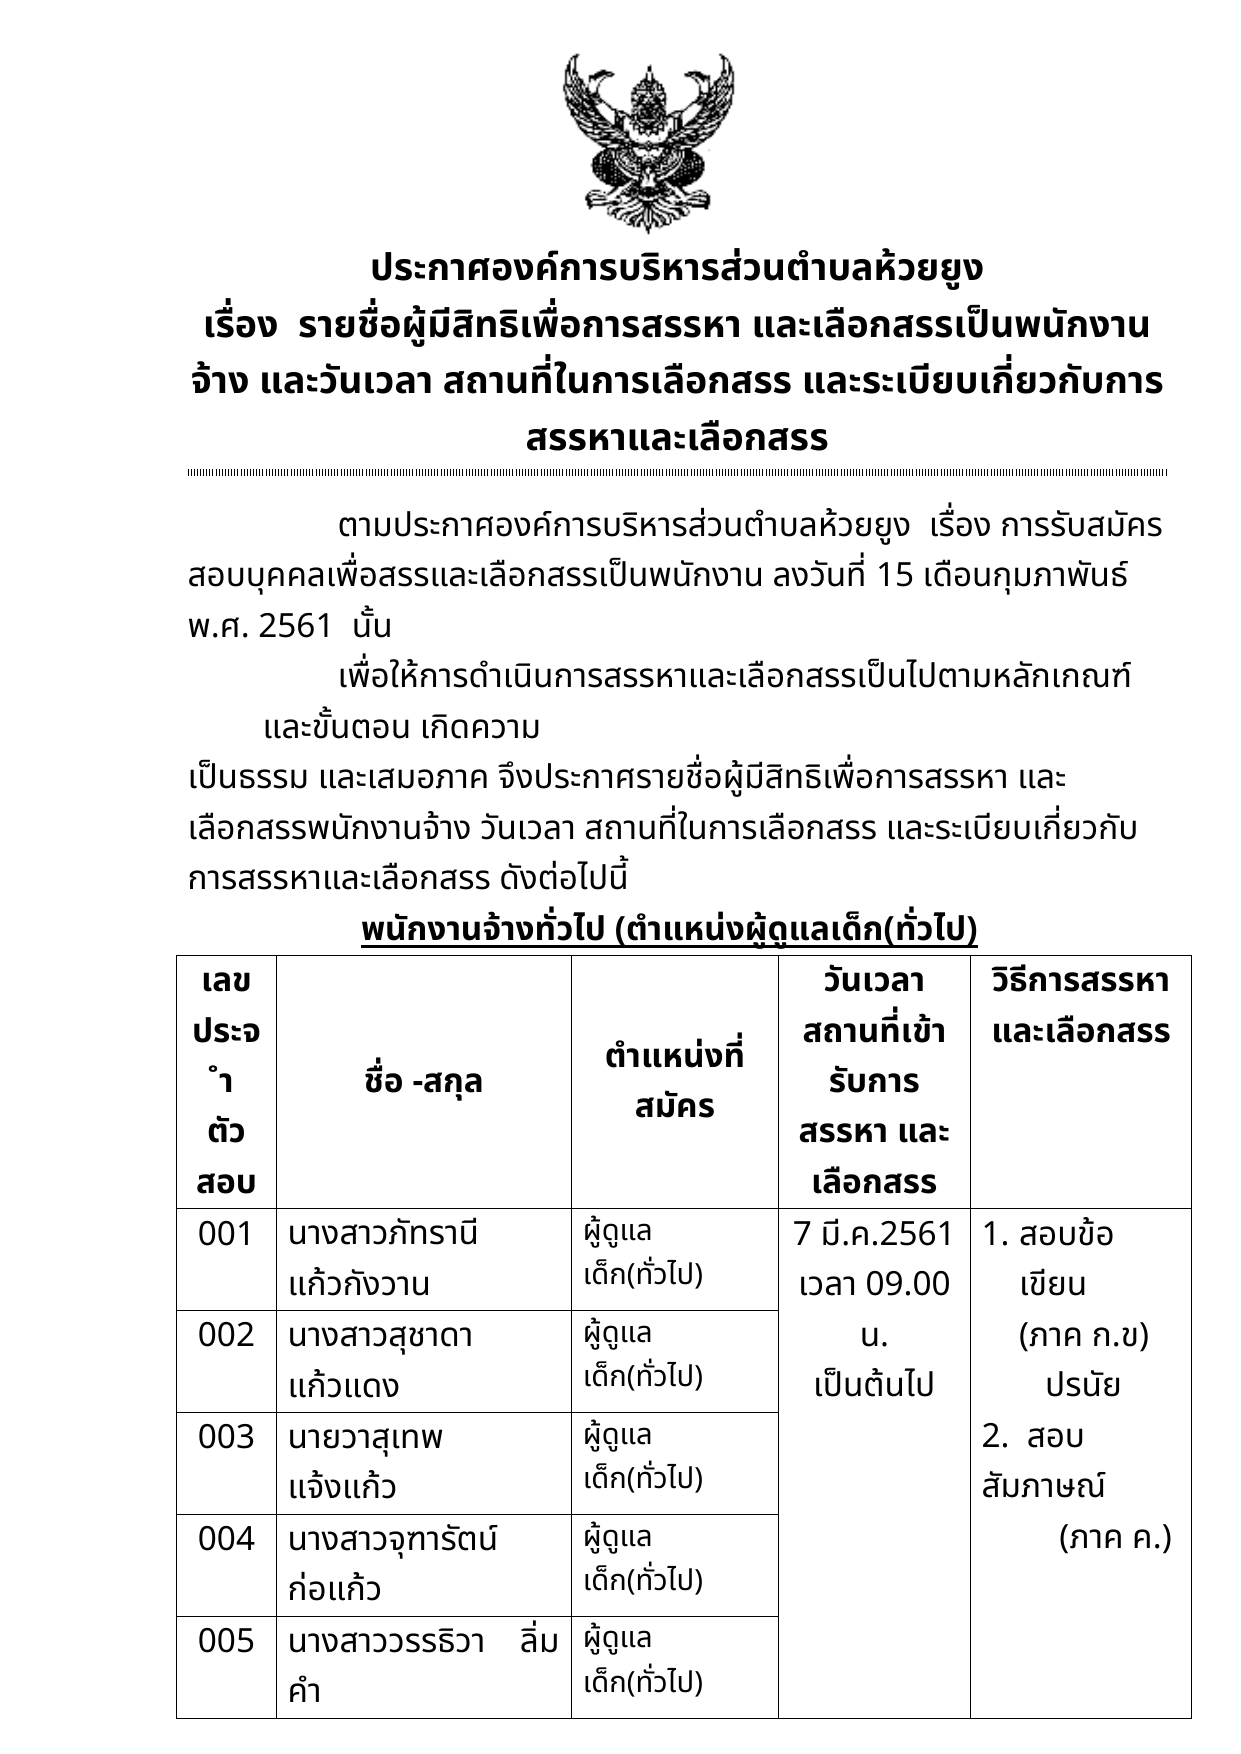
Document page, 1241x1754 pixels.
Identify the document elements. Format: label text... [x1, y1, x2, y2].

table_cell ผู้ดูแลเด็ก(ทั่วไป) [572, 1311, 778, 1412]
text ตามประกาศองค์การบริหารส่วนตำบลห้วยยูง เรื่อง การรับสมัครสอบบุคคลเพื่อสรรและเลือกสรรเป็นพนักงาน ลงวันที่ 15 เดือนกุมภาพันธ์ พ.ศ. 2561 นั้น [187, 501, 1167, 652]
table_cell 005 [177, 1617, 276, 1718]
table_cell 002 [177, 1311, 276, 1412]
picture [561, 50, 749, 238]
table_cell ผู้ดูแลเด็ก(ทั่วไป) [572, 1413, 778, 1514]
table_cell 003 [177, 1413, 276, 1514]
table_cell นางสาวสุชาดา แก้วแดง [277, 1311, 571, 1412]
table_cell ผู้ดูแลเด็ก(ทั่วไป) [572, 1617, 778, 1718]
text เพื่อให้การดำเนินการสรรหาและเลือกสรรเป็นไปตามหลักเกณฑ์และขั้นตอน เกิดความ [262, 652, 1167, 753]
table_cell ผู้ดูแลเด็ก(ทั่วไป) [572, 1515, 778, 1616]
table_cell นางสาวภัทรานี แก้วกังวาน [277, 1209, 571, 1310]
table_header วันเวลา สถานที่เข้ารับการสรรหา และเลือกสรร [779, 956, 970, 1208]
table_cell 004 [177, 1515, 276, 1616]
text เป็นธรรม และเสมอภาค จึงประกาศรายชื่อผู้มีสิทธิเพื่อการสรรหา และเลือกสรรพนักงานจ้าง วันเวลา สถานที่ในการเลือกสรร และระเบียบเกี่ยวกับการสรรหาและเลือกสรร ดังต่อไปนี้ [187, 753, 1167, 904]
table_header ตำแหน่งที่สมัคร [572, 956, 778, 1208]
table_header ชื่อ -สกุล [277, 956, 571, 1208]
table_cell นายวาสุเทพ แจ้งแก้ว [277, 1413, 571, 1514]
subtitle เรื่อง รายชื่อผู้มีสิทธิเพื่อการสรรหา และเลือกสรรเป็นพนักงานจ้าง และวันเวลา สถานที่ในการเลือกสรร และระเบียบเกี่ยวกับการสรรหาและเลือกสรร [187, 297, 1167, 476]
table_cell นางสาวจุฑารัตน์ ก่อแก้ว [277, 1515, 571, 1616]
table_header เลขประจำ ตัวสอบ [177, 956, 276, 1208]
table_cell ผู้ดูแลเด็ก(ทั่วไป) [572, 1209, 778, 1310]
subtitle ประกาศองค์การบริหารส่วนตำบลห้วยยูง [187, 241, 1167, 297]
table_cell 7 มี.ค.2561 เวลา 09.00 น. เป็นต้นไป [779, 1209, 970, 1718]
text พนักงานจ้างทั่วไป (ตำแหน่งผู้ดูแลเด็ก(ทั่วไป) [187, 904, 1167, 955]
table_cell นางสาววรรธิวา ลิ่มคำ [277, 1617, 571, 1718]
table_header วิธีการสรรหา และเลือกสรร [971, 956, 1191, 1208]
table_cell 001 [177, 1209, 276, 1310]
table_cell สอบข้อเขียน (ภาค ก.ข) ปรนัย 2. สอบสัมภาษณ์ (ภาค ค.) [971, 1209, 1191, 1718]
